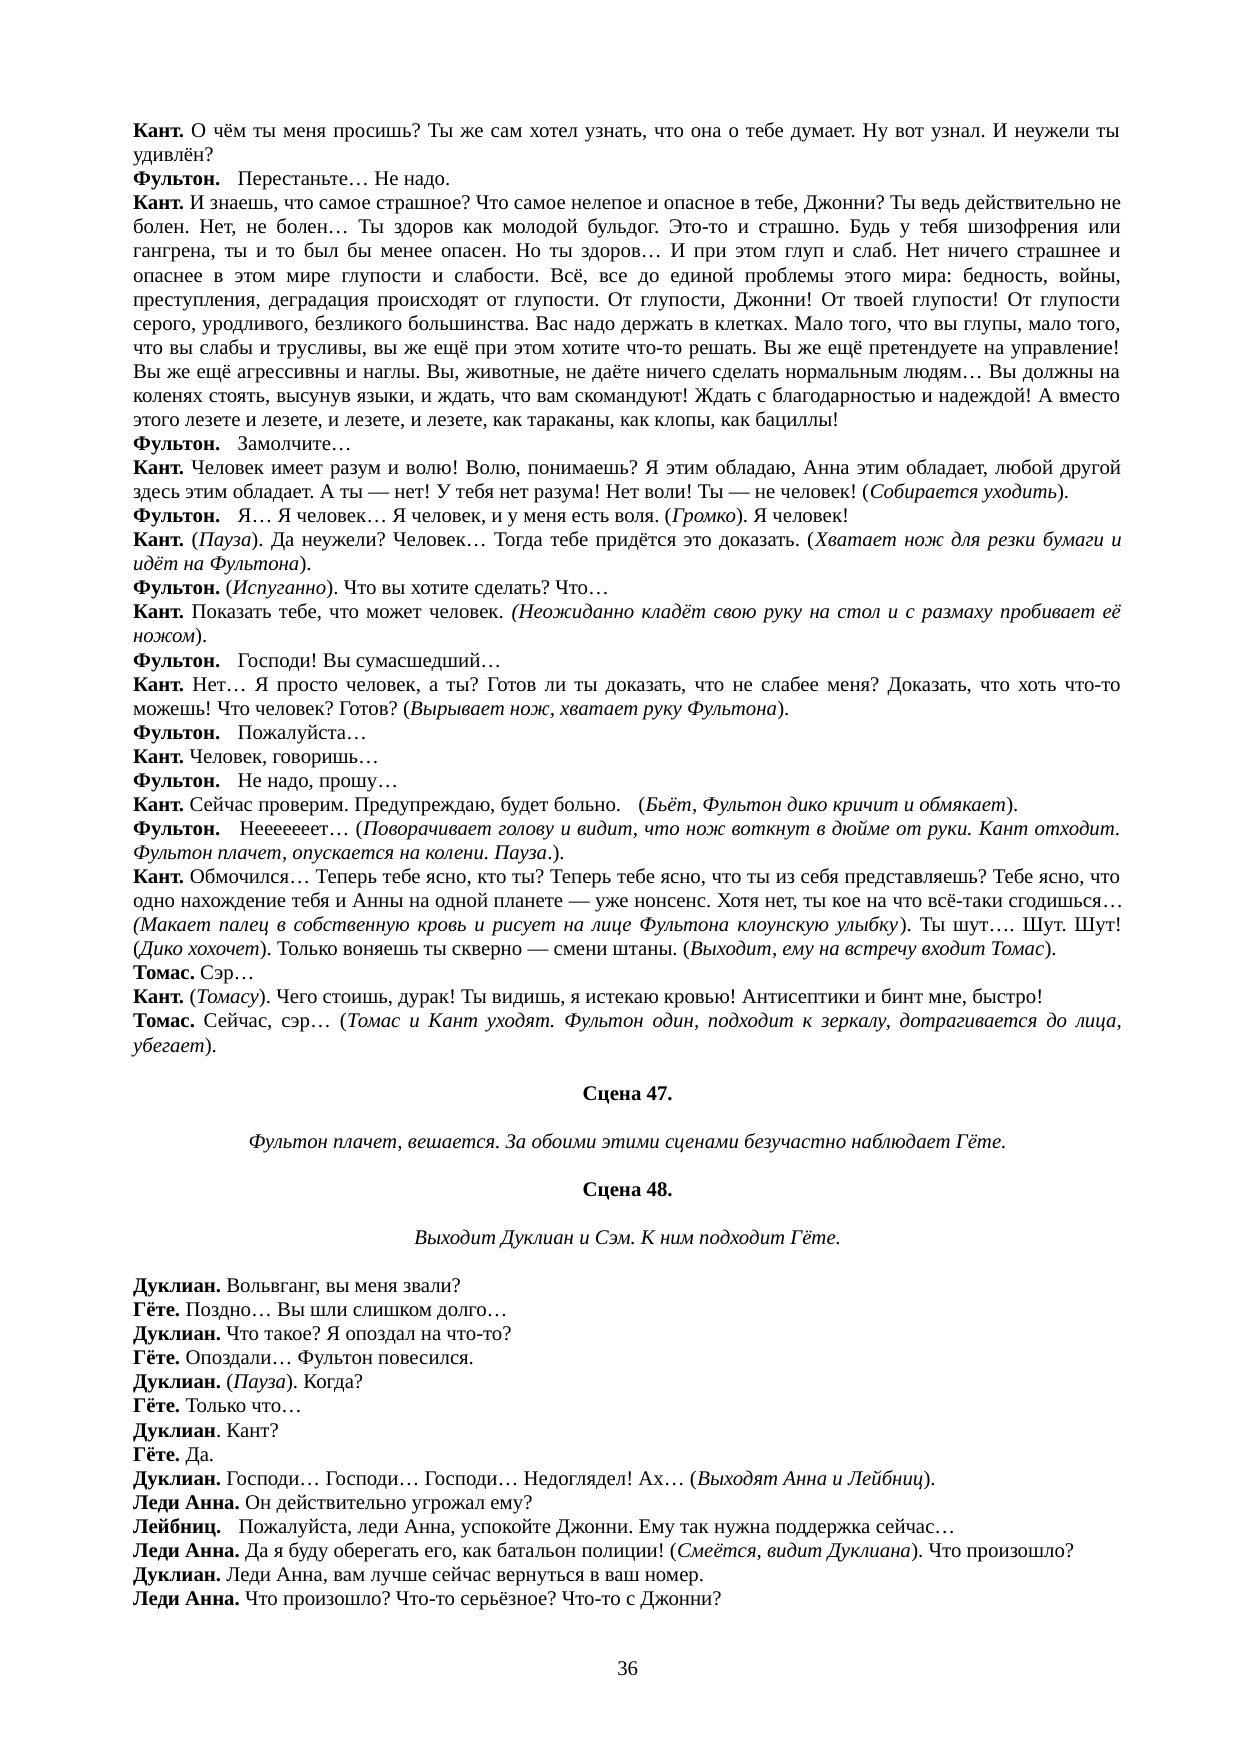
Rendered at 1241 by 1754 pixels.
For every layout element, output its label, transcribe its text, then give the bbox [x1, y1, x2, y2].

text Томас. Сейчас, сэр… (Томас и Кант уходят. Фультон один, подходит к зеркалу, дотрагивается до лица, убегает). [133, 1008, 1122, 1057]
text Дуклиан. Вольвганг, вы меня звали? [133, 1273, 1122, 1297]
text Сцена 47. [133, 1081, 1122, 1105]
text Лейбниц. Пожалуйста, леди Анна, успокойте Джонни. Ему так нужна поддержка сейчас… [133, 1514, 1122, 1538]
text Кант. И знаешь, что самое страшное? Что самое нелепое и опасное в тебе, Джонни? Ты ведь действительно не болен. Нет, не болен… Ты здоров как молодой бульдог. Это-то и страшно. Будь у тебя шизофрения или гангрена, ты и то был бы менее опасен. Но ты здоров… И при этом глуп и слаб. Нет ничего страшнее и опаснее в этом мире глупости и слабости. Всё, все до единой проблемы этого мира: бедность, войны, преступления, деградация происходят от глупости. От глупости, Джонни! От твоей глупости! От глупости серого, уродливого, безликого большинства. Вас надо держать в клетках. Мало того, что вы глупы, мало того, что вы слабы и трусливы, вы же ещё при этом хотите что-то решать. Вы же ещё претендуете на управление! Вы же ещё агрессивны и наглы. Вы, животные, не даёте ничего сделать нормальным людям… Вы должны на коленях стоять, высунув языки, и ждать, что вам скомандуют! Ждать с благодарностью и надеждой! А вместо этого лезете и лезете, и лезете, и лезете, как тараканы, как клопы, как бациллы! [133, 190, 1122, 431]
text Гёте. Да. [133, 1442, 1122, 1466]
text Кант. Человек имеет разум и волю! Волю, понимаешь? Я этим обладаю, Анна этим обладает, любой другой здесь этим обладает. А ты — нет! У тебя нет разума! Нет воли! Ты — не человек! (Собирается уходить). [133, 455, 1122, 503]
text Леди Анна. Да я буду оберегать его, как батальон полиции! (Смеётся, видит Дуклиана). Что произошло? [133, 1538, 1122, 1562]
text Фультон. Я… Я человек… Я человек, и у меня есть воля. (Громко). Я человек! [133, 503, 1122, 527]
text Выходит Дуклиан и Сэм. К ним подходит Гёте. [133, 1225, 1122, 1249]
text Дуклиан. Господи… Господи… Господи… Недоглядел! Ах… (Выходят Анна и Лейбниц). [133, 1466, 1122, 1490]
text Томас. Сэр… [133, 960, 1122, 984]
text Кант. (Томасу). Чего стоишь, дурак! Ты видишь, я истекаю кровью! Антисептики и бинт мне, быстро! [133, 984, 1122, 1008]
text Фультон. Перестаньте… Не надо. [133, 166, 1122, 190]
text Дуклиан. (Пауза). Когда? [133, 1369, 1122, 1393]
text Сцена 48. [133, 1177, 1122, 1201]
text Фультон. Не надо, прошу… [133, 768, 1122, 792]
text Кант. Человек, говоришь… [133, 744, 1122, 768]
text Кант. Обмочился… Теперь тебе ясно, кто ты? Теперь тебе ясно, что ты из себя представляешь? Тебе ясно, что одно нахождение тебя и Анны на одной планете — уже нонсенс. Хотя нет, ты кое на что всё-таки сгодишься… (Макает палец в собственную кровь и рисует на лице Фультона клоунскую улыбку). Ты шут…. Шут. Шут! (Дико хохочет). Только воняешь ты скверно — смени штаны. (Выходит, ему на встречу входит Томас). [133, 864, 1122, 960]
text Леди Анна. Он действительно угрожал ему? [133, 1490, 1122, 1514]
text Фультон. (Испуганно). Что вы хотите сделать? Что… [133, 575, 1122, 599]
text Кант. (Пауза). Да неужели? Человек… Тогда тебе придётся это доказать. (Хватает нож для резки бумаги и идёт на Фультона). [133, 527, 1122, 575]
text Фультон. Господи! Вы сумасшедший… [133, 647, 1122, 672]
text Дуклиан. Что такое? Я опоздал на что-то? [133, 1321, 1122, 1345]
text Гёте. Только что… [133, 1393, 1122, 1417]
text Гёте. Опоздали… Фультон повесился. [133, 1345, 1122, 1369]
text Фультон. Пожалуйста… [133, 720, 1122, 744]
text Фультон. Замолчите… [133, 431, 1122, 455]
text Фультон плачет, вешается. За обоими этими сценами безучастно наблюдает Гёте. [133, 1129, 1122, 1153]
text Дуклиан. Леди Анна, вам лучше сейчас вернуться в ваш номер. [133, 1562, 1122, 1586]
text Леди Анна. Что произошло? Что-то серьёзное? Что-то с Джонни? [133, 1586, 1122, 1610]
text Кант. Показать тебе, что может человек. (Неожиданно кладёт свою руку на стол и с размаху пробивает её ножом). [133, 599, 1122, 647]
text Кант. Сейчас проверим. Предупреждаю, будет больно. (Бьёт, Фультон дико кричит и обмякает). [133, 792, 1122, 816]
text Кант. Нет… Я просто человек, а ты? Готов ли ты доказать, что не слабее меня? Доказать, что хоть что-то можешь! Что человек? Готов? (Вырывает нож, хватает руку Фультона). [133, 672, 1122, 720]
text Кант. О чём ты меня просишь? Ты же сам хотел узнать, что она о тебе думает. Ну вот узнал. И неужели ты удивлён? [133, 118, 1122, 166]
text Гёте. Поздно… Вы шли слишком долго… [133, 1297, 1122, 1321]
text Фультон. Нееееееет… (Поворачивает голову и видит, что нож воткнут в дюйме от руки. Кант отходит. Фультон плачет, опускается на колени. Пауза.). [133, 816, 1122, 864]
text Дуклиан. Кант? [133, 1417, 1122, 1442]
